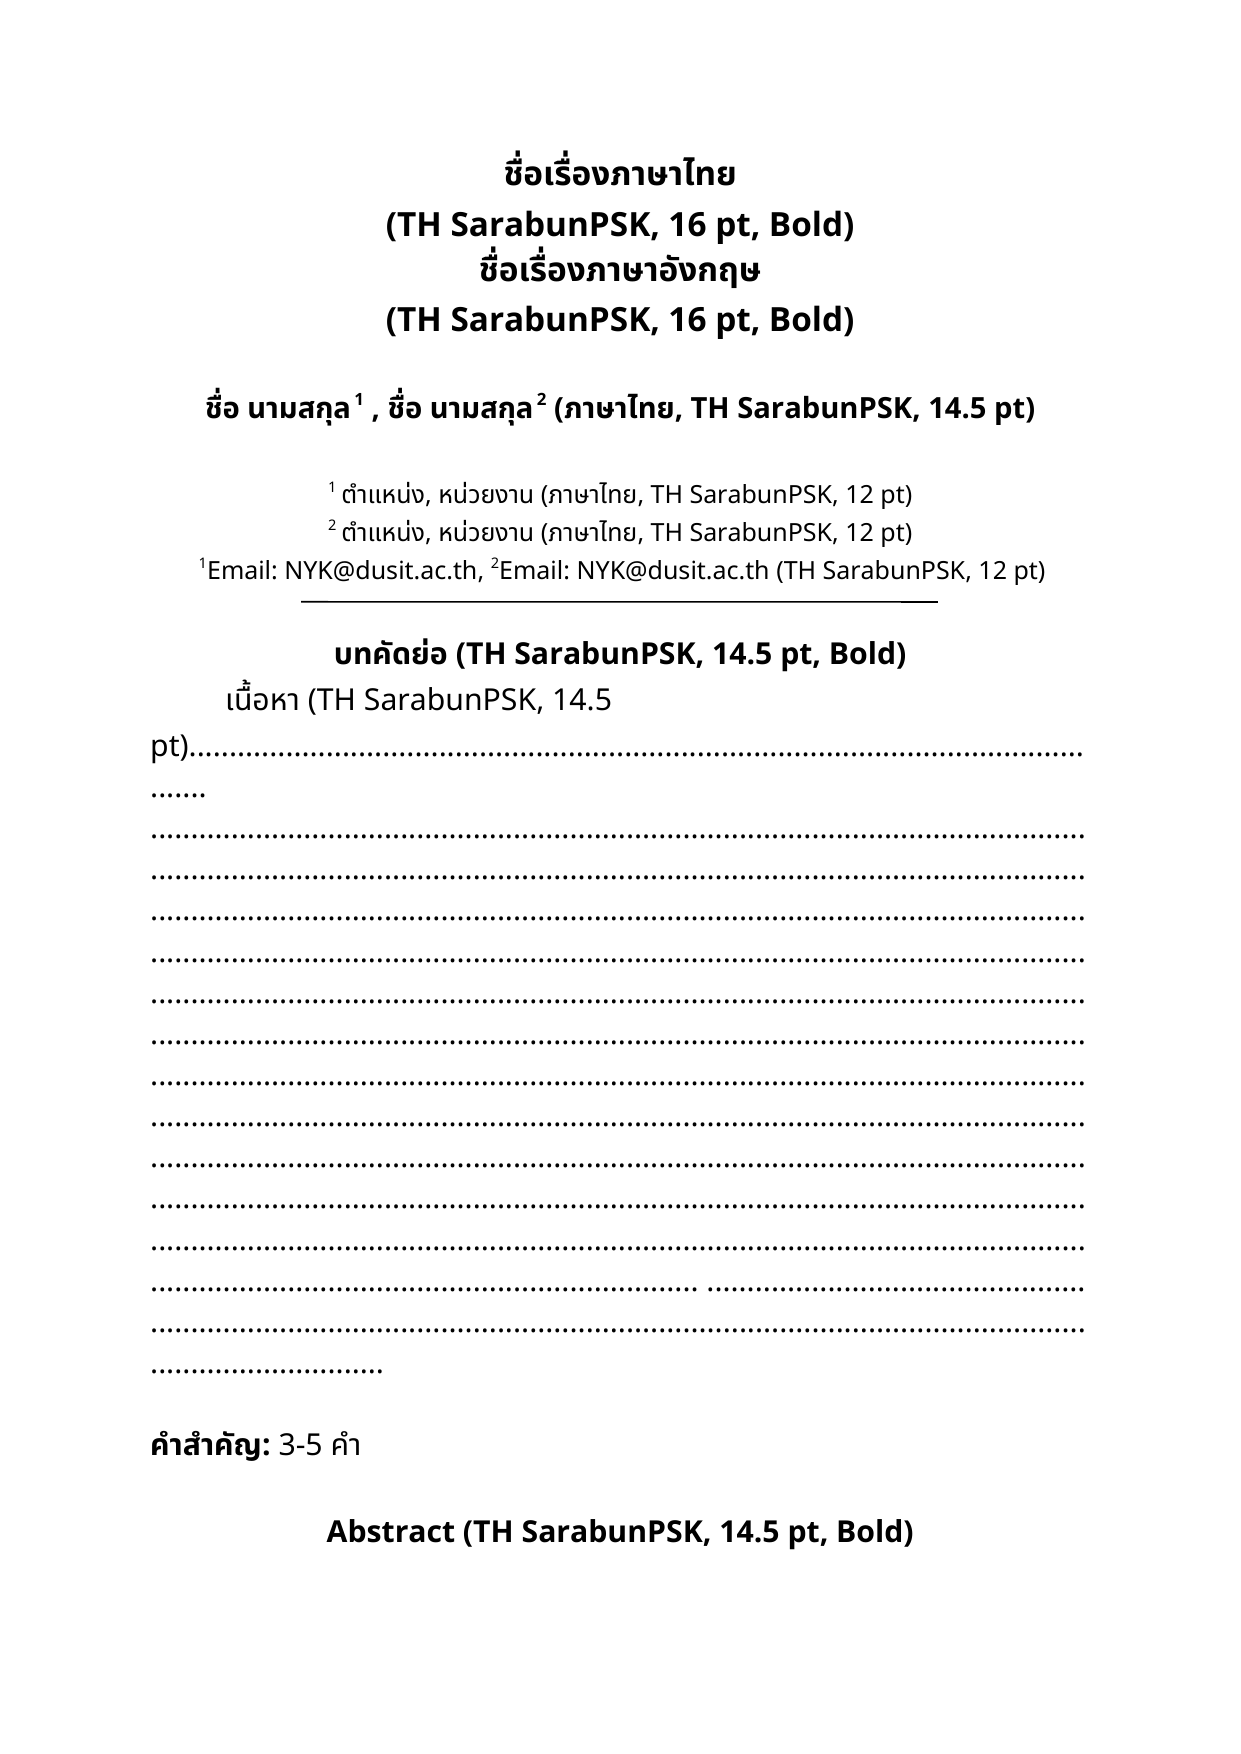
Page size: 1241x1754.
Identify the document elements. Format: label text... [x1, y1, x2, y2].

text ชื่อเรื่องภาษาอังกฤษ [150, 246, 1090, 296]
text เนื้อหา (TH SarabunPSK, 14.5 pt)...................................................................................................................... [150, 678, 1090, 806]
text 1ตำแหน่ง, หน่วยงาน (ภาษาไทย, TH SarabunPSK, 12 pt) [150, 477, 1090, 515]
text บทคัดย่อ (TH SarabunPSK, 14.5 pt, Bold) [150, 632, 1090, 678]
text คำสำคัญ: 3-5 คำ [150, 1423, 1090, 1469]
text (TH SarabunPSK, 16 pt, Bold) [150, 200, 1090, 246]
text ชื่อ นามสกุล1 , ชื่อ นามสกุล2 (ภาษาไทย, TH SarabunPSK, 14.5 pt) [150, 387, 1090, 431]
text 1Email: NYK@dusit.ac.th, 2Email: NYK@dusit.ac.th (TH SarabunPSK, 12 pt) [150, 553, 1090, 587]
text Abstract (TH SarabunPSK, 14.5 pt, Bold) [150, 1510, 1090, 1552]
text (TH SarabunPSK, 16 pt, Bold) [150, 296, 1090, 342]
text ชื่อเรื่องภาษาไทย [150, 150, 1090, 200]
text 2ตำแหน่ง, หน่วยงาน (ภาษาไทย, TH SarabunPSK, 12 pt) [150, 515, 1090, 553]
